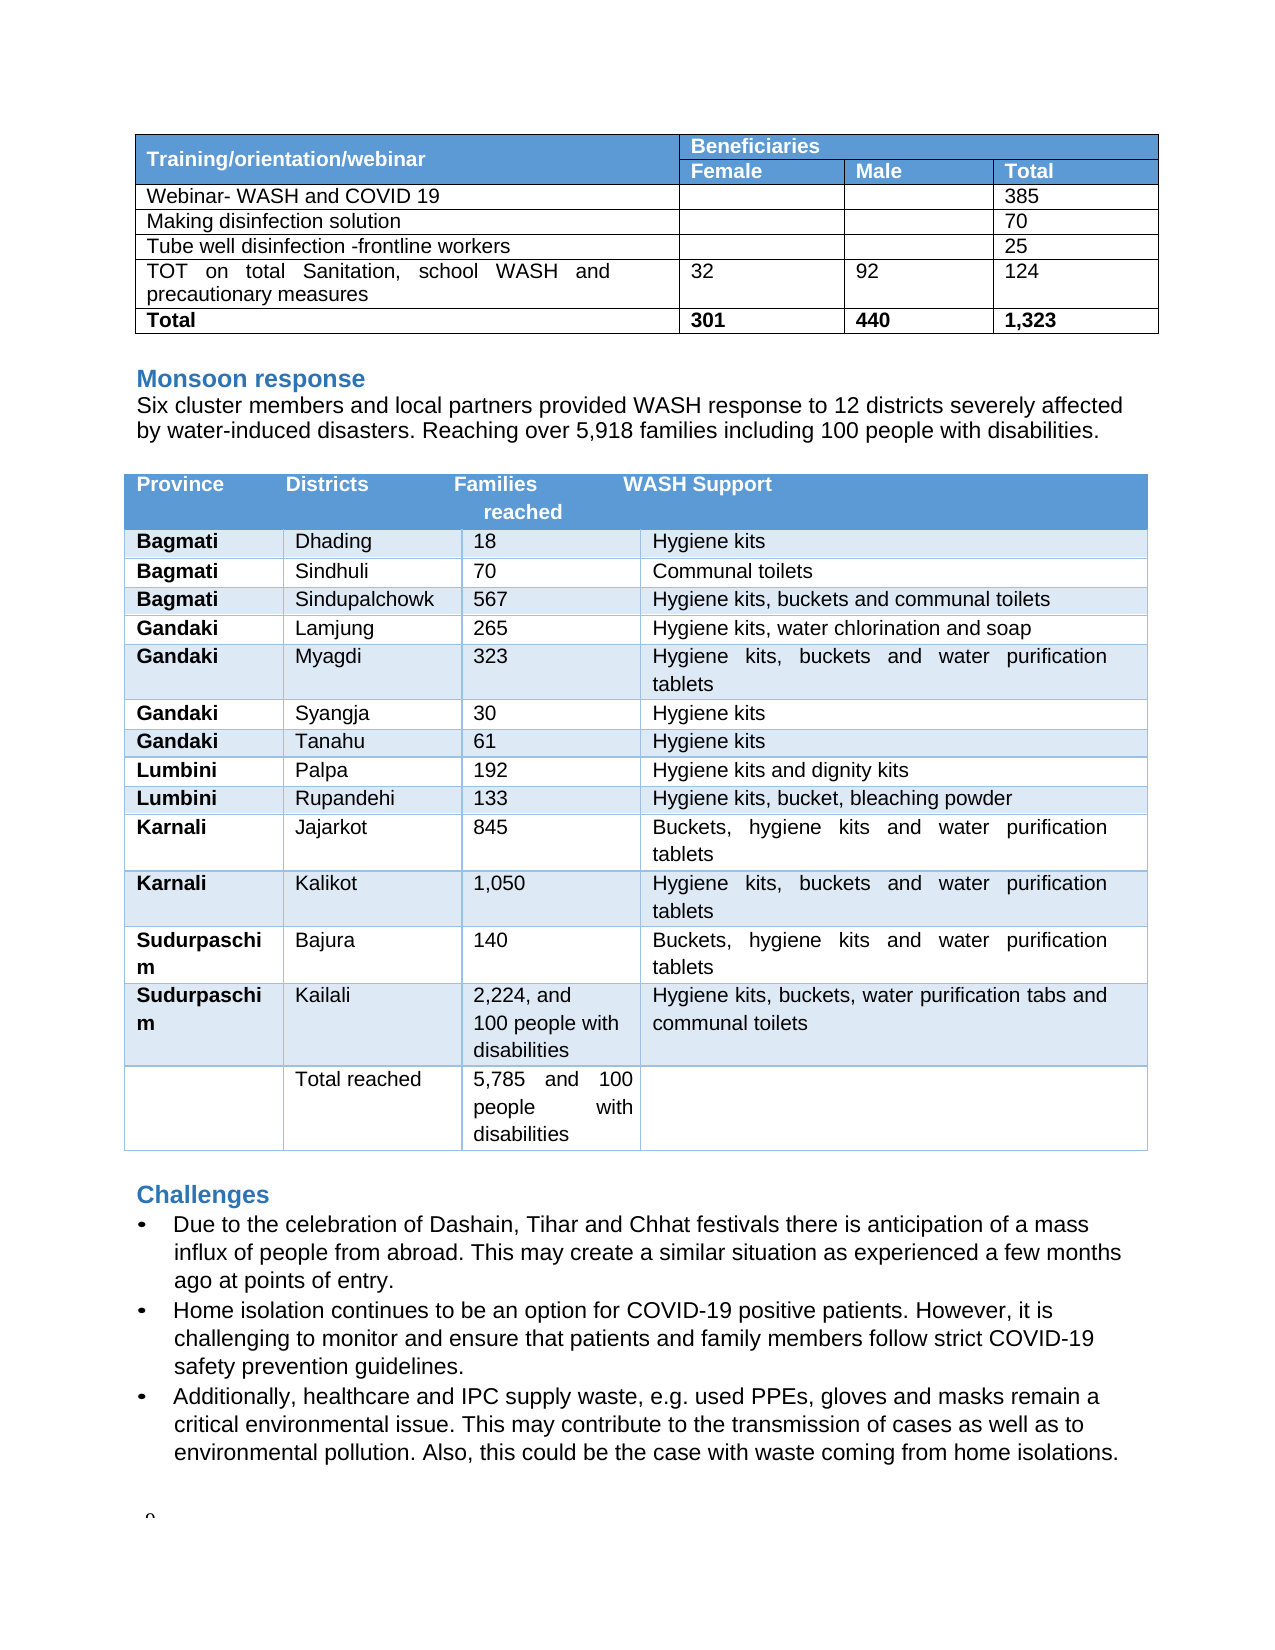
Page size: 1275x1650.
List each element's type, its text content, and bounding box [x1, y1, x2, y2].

table_cell [680, 235, 844, 259]
table_cell Hygiene kits, buckets and water purification tablets [641, 645, 1147, 699]
table_cell Sudurpaschi m [125, 984, 283, 1065]
table_cell Palpa [284, 758, 461, 786]
table_cell Hygiene kits, buckets, water purification tabs and communal toilets [641, 984, 1147, 1065]
table_cell [680, 185, 844, 209]
table_cell Kailali [284, 984, 461, 1065]
table_cell Male [845, 160, 993, 184]
table_cell Lumbini [125, 758, 283, 786]
table_cell Gandaki [125, 730, 283, 756]
table_cell 133 [463, 787, 640, 813]
table_cell 2,224, and 100 people with disabilities [463, 984, 640, 1065]
table_cell 301 [680, 309, 844, 333]
table_cell Karnali [125, 815, 283, 870]
table_cell Sindhuli [284, 559, 461, 587]
table_cell 1,050 [463, 872, 640, 926]
table_cell 124 [994, 260, 1158, 308]
table_cell Hygiene kits, buckets and water purification tablets [641, 872, 1147, 926]
table_cell Hygiene kits and dignity kits [641, 758, 1147, 786]
table_cell Total reached [284, 1067, 461, 1150]
table_cell 323 [463, 645, 640, 699]
table_cell Dhading [284, 530, 461, 557]
table_cell 18 [463, 530, 640, 557]
table_cell Sindupalchowk [284, 588, 461, 614]
table_cell Tanahu [284, 730, 461, 756]
table_cell 61 [463, 730, 640, 756]
text • Additionally, healthcare and IPC supply waste, e.g. used PPEs, gloves and masks remain a critical environmental issue. This may contribute to the transmission of cases as well as to environmental pollution. Also, this could be the case with waste coming from home isolations. [136, 1383, 1123, 1465]
table_cell Communal toilets [641, 559, 1147, 587]
table_cell Total [994, 160, 1158, 184]
table_cell Hygiene kits, water chlorination and soap [641, 616, 1147, 644]
table_cell Bagmati [125, 588, 283, 614]
table_cell 192 [463, 758, 640, 786]
table_cell TOT on total Sanitation, school WASH and precautionary measures [136, 260, 679, 308]
text • Due to the celebration of Dashain, Tihar and Chhat festivals there is anticipation of a mass influx of people from abroad. This may create a similar situation as experienced a few months ago at points of entry. [136, 1211, 1126, 1294]
table_cell Jajarkot [284, 815, 461, 870]
table_cell Total [136, 309, 679, 333]
table_cell Buckets, hygiene kits and water purification tablets [641, 927, 1147, 983]
table_cell 1,323 [994, 309, 1158, 333]
text • Home isolation continues to be an option for COVID-19 positive patients. However, it is challenging to monitor and ensure that patients and family members follow strict COVID-19 safety prevention guidelines. [136, 1297, 1099, 1379]
table_cell Myagdi [284, 645, 461, 699]
table_cell 385 [994, 185, 1158, 209]
text Challenges [136, 1181, 1135, 1209]
table_cell Bajura [284, 927, 461, 983]
table_cell Rupandehi [284, 787, 461, 813]
table_cell Hygiene kits [641, 730, 1147, 756]
table_cell [641, 1067, 1147, 1150]
table_cell Hygiene kits [641, 530, 1147, 557]
table_cell Bagmati [125, 559, 283, 587]
table_cell [845, 185, 993, 209]
table_cell [845, 210, 993, 234]
table_header Training/orientation/webinar [136, 135, 679, 184]
table_cell Karnali [125, 872, 283, 926]
table_cell Lamjung [284, 616, 461, 644]
table_cell [125, 1067, 283, 1150]
table_cell Kalikot [284, 872, 461, 926]
table_header Beneficiaries [680, 135, 1158, 159]
table_cell 25 [994, 235, 1158, 259]
table_cell Buckets, hygiene kits and water purification tablets [641, 815, 1147, 870]
table_cell 140 [463, 927, 640, 983]
table_cell Syangja [284, 700, 461, 729]
table_cell Tube well disinfection -frontline workers [136, 235, 679, 259]
table_header Province Districts Families WASH Support reached [125, 474, 1147, 529]
table_cell 30 [463, 700, 640, 729]
table_cell 265 [463, 616, 640, 644]
text Monsoon response [136, 364, 1135, 393]
text Six cluster members and local partners provided WASH response to 12 districts severely affected by water-induced disasters. Reaching over 5,918 families including 100 people with disabilities. [136, 393, 1127, 443]
table_cell Hygiene kits, bucket, bleaching powder [641, 787, 1147, 813]
table_cell Hygiene kits [641, 700, 1147, 729]
table_cell Gandaki [125, 616, 283, 644]
table_cell Female [680, 160, 844, 184]
table_cell 70 [463, 559, 640, 587]
table_cell Gandaki [125, 645, 283, 699]
table_cell [845, 235, 993, 259]
table_cell 567 [463, 588, 640, 614]
table_cell Gandaki [125, 700, 283, 729]
table_cell [680, 210, 844, 234]
table_cell Hygiene kits, buckets and communal toilets [641, 588, 1147, 614]
table_cell 5,785 and 100 people with disabilities [463, 1067, 640, 1150]
table_cell Lumbini [125, 787, 283, 813]
table_cell Sudurpaschi m [125, 927, 283, 983]
table_cell 70 [994, 210, 1158, 234]
table_cell Making disinfection solution [136, 210, 679, 234]
table_cell 92 [845, 260, 993, 308]
table_cell 845 [463, 815, 640, 870]
table_cell Bagmati [125, 530, 283, 557]
table_cell 32 [680, 260, 844, 308]
table_cell Webinar- WASH and COVID 19 [136, 185, 679, 209]
table_cell 440 [845, 309, 993, 333]
